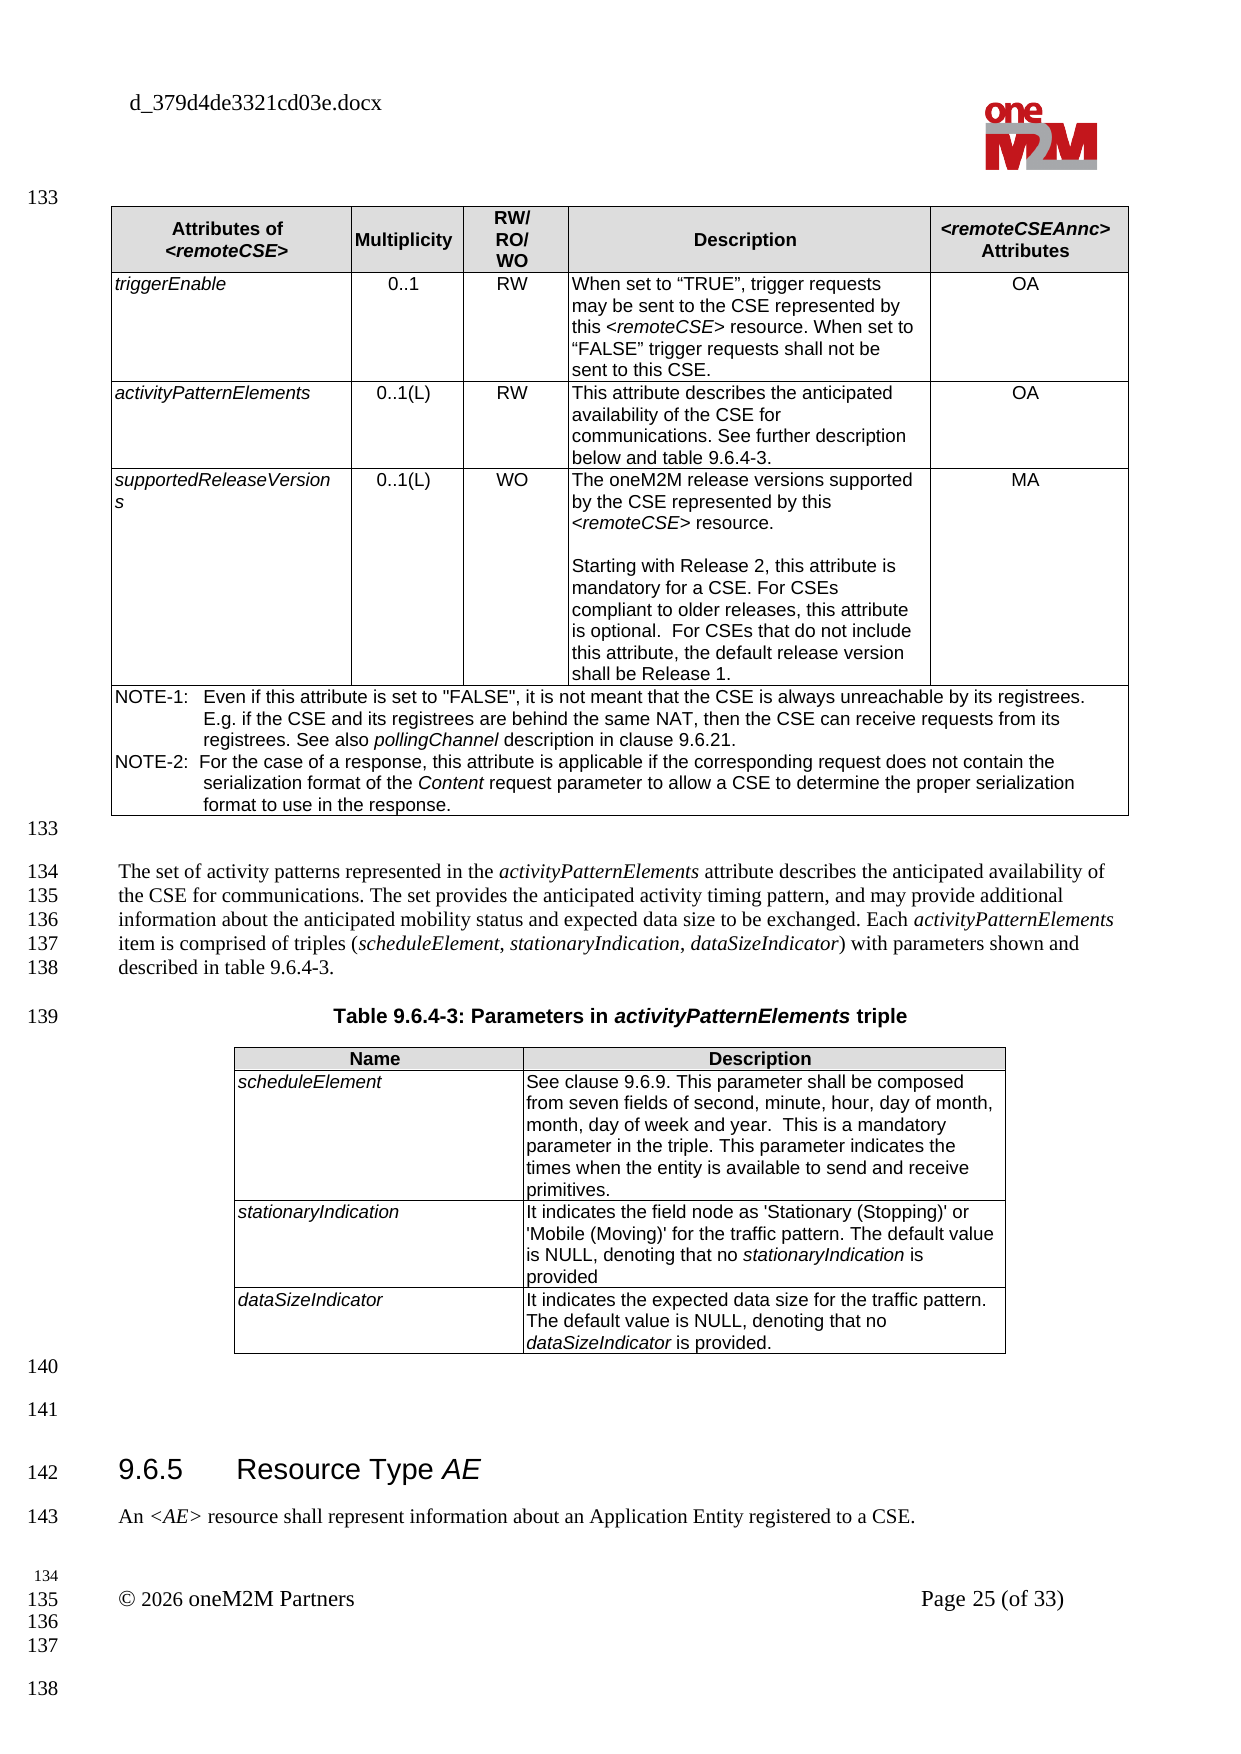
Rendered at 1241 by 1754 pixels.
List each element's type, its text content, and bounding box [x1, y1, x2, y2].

table_cell supportedReleaseVersions [112, 469, 351, 685]
table_cell dataSizeIndicator [235, 1288, 523, 1353]
table_cell activityPatternElements [112, 382, 351, 468]
table_cell The oneM2M release versions supported by the CSE represented by this <remoteCSE> resource. Starting with Release 2, this attribute is mandatory for a CSE. For CSEs compliant to older releases, this attribute is optional. For CSEs that do not include this attribute, the default release version shall be Release 1. [569, 469, 930, 685]
table_cell triggerEnable [112, 273, 351, 381]
table_cell 0..1 [352, 273, 463, 381]
table_header Description [569, 207, 930, 272]
table_cell See clause 9.6.9. This parameter shall be composed from seven fields of second, minute, hour, day of month, month, day of week and year. This is a mandatory parameter in the triple. This parameter indicates the times when the entity is available to send and receive primitives. [524, 1071, 1005, 1200]
table_header Name [235, 1048, 523, 1069]
table_header <remoteCSEAnnc> Attributes [931, 207, 1128, 272]
table_cell MA [931, 469, 1128, 685]
table_cell When set to “TRUE”, trigger requests may be sent to the CSE represented by this <remoteCSE> resource. When set to “FALSE” trigger requests shall not be sent to this CSE. [569, 273, 930, 381]
table_cell 0..1(L) [352, 382, 463, 468]
table_cell OA [931, 382, 1128, 468]
table_header RW/ RO/ WO [464, 207, 568, 272]
table_cell WO [464, 469, 568, 685]
table_cell scheduleElement [235, 1071, 523, 1200]
table_cell RW [464, 273, 568, 381]
picture [971, 88, 1111, 185]
table_cell RW [464, 382, 568, 468]
table_header Multiplicity [352, 207, 463, 272]
table_header Description [524, 1048, 1005, 1069]
text The set of activity patterns represented in the activityPatternElements attribute describes the anticipated availability of the CSE for communications. The set provides the anticipated activity timing pattern, and may provide additional information about the anticipated mobility status and expected data size to be exchanged. Each activityPatternElements item is comprised of triples (scheduleElement, stationaryIndication, dataSizeIndicator) with parameters shown and described in table 9.6.4-3. [118, 859, 1122, 979]
table_cell 0..1(L) [352, 469, 463, 685]
table_cell It indicates the field node as 'Stationary (Stopping)' or 'Mobile (Moving)' for the traffic pattern. The default value is NULL, denoting that no stationaryIndication is provided [524, 1201, 1005, 1287]
table_cell OA [931, 273, 1128, 381]
table_cell NOTE-1: Even if this attribute is set to "FALSE", it is not meant that the CSE is always unreachable by its registrees. E.g. if the CSE and its registrees are behind the same NAT, then the CSE can receive requests from its registrees. See also pollingChannel description in clause 9.6.21. NOTE-2: For the case of a response, this attribute is applicable if the corresponding request does not contain the serialization format of the Content request parameter to allow a CSE to determine the proper serialization format to use in the response. [112, 686, 1128, 815]
table_header Attributes of <remoteCSE> [112, 207, 351, 272]
subtitle 9.6.5 Resource Type AE [118, 1452, 1122, 1486]
table_cell stationaryIndication [235, 1201, 523, 1287]
table_cell It indicates the expected data size for the traffic pattern. The default value is NULL, denoting that no dataSizeIndicator is provided. [524, 1288, 1005, 1353]
table_cell This attribute describes the anticipated availability of the CSE for communications. See further description below and table 9.6.4-3. [569, 382, 930, 468]
text An <AE> resource shall represent information about an Application Entity registered to a CSE. [118, 1504, 1122, 1528]
text Table 9.6.4-3: Parameters in activityPatternElements triple [118, 1004, 1122, 1028]
